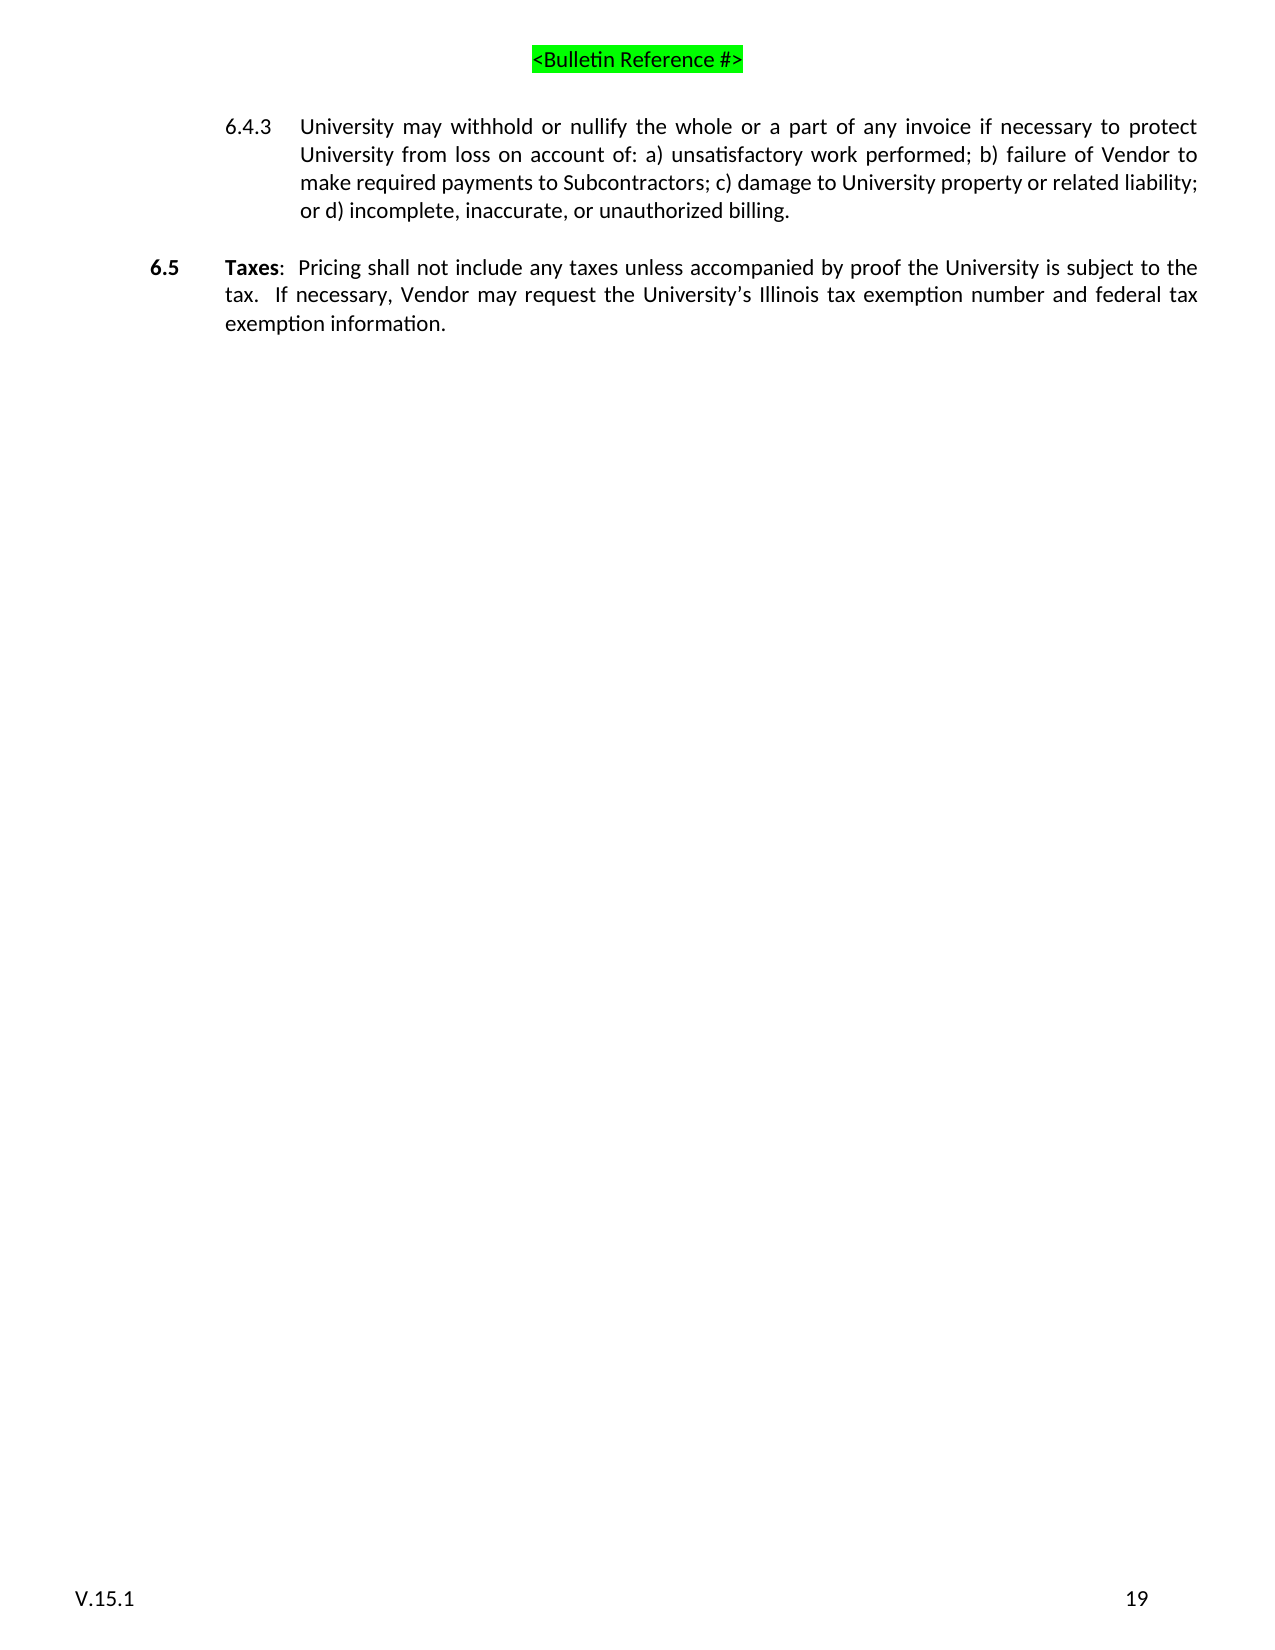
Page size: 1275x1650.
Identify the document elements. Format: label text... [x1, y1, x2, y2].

text 6.4.3 University may withhold or nullify the whole or a part of any invoice if necessary to protect University from loss on account of: a) unsatisfactory work performed; b) failure of Vendor to make required payments to Subcontractors; c) damage to University property or related liability; or d) incomplete, inaccurate, or unauthorized billing. [225, 112, 1200, 224]
text 6.5 Taxes: Pricing shall not include any taxes unless accompanied by proof the University is subject to the tax. If necessary, Vendor may request the University’s Illinois tax exemption number and federal tax exemption information. [150, 253, 1200, 337]
